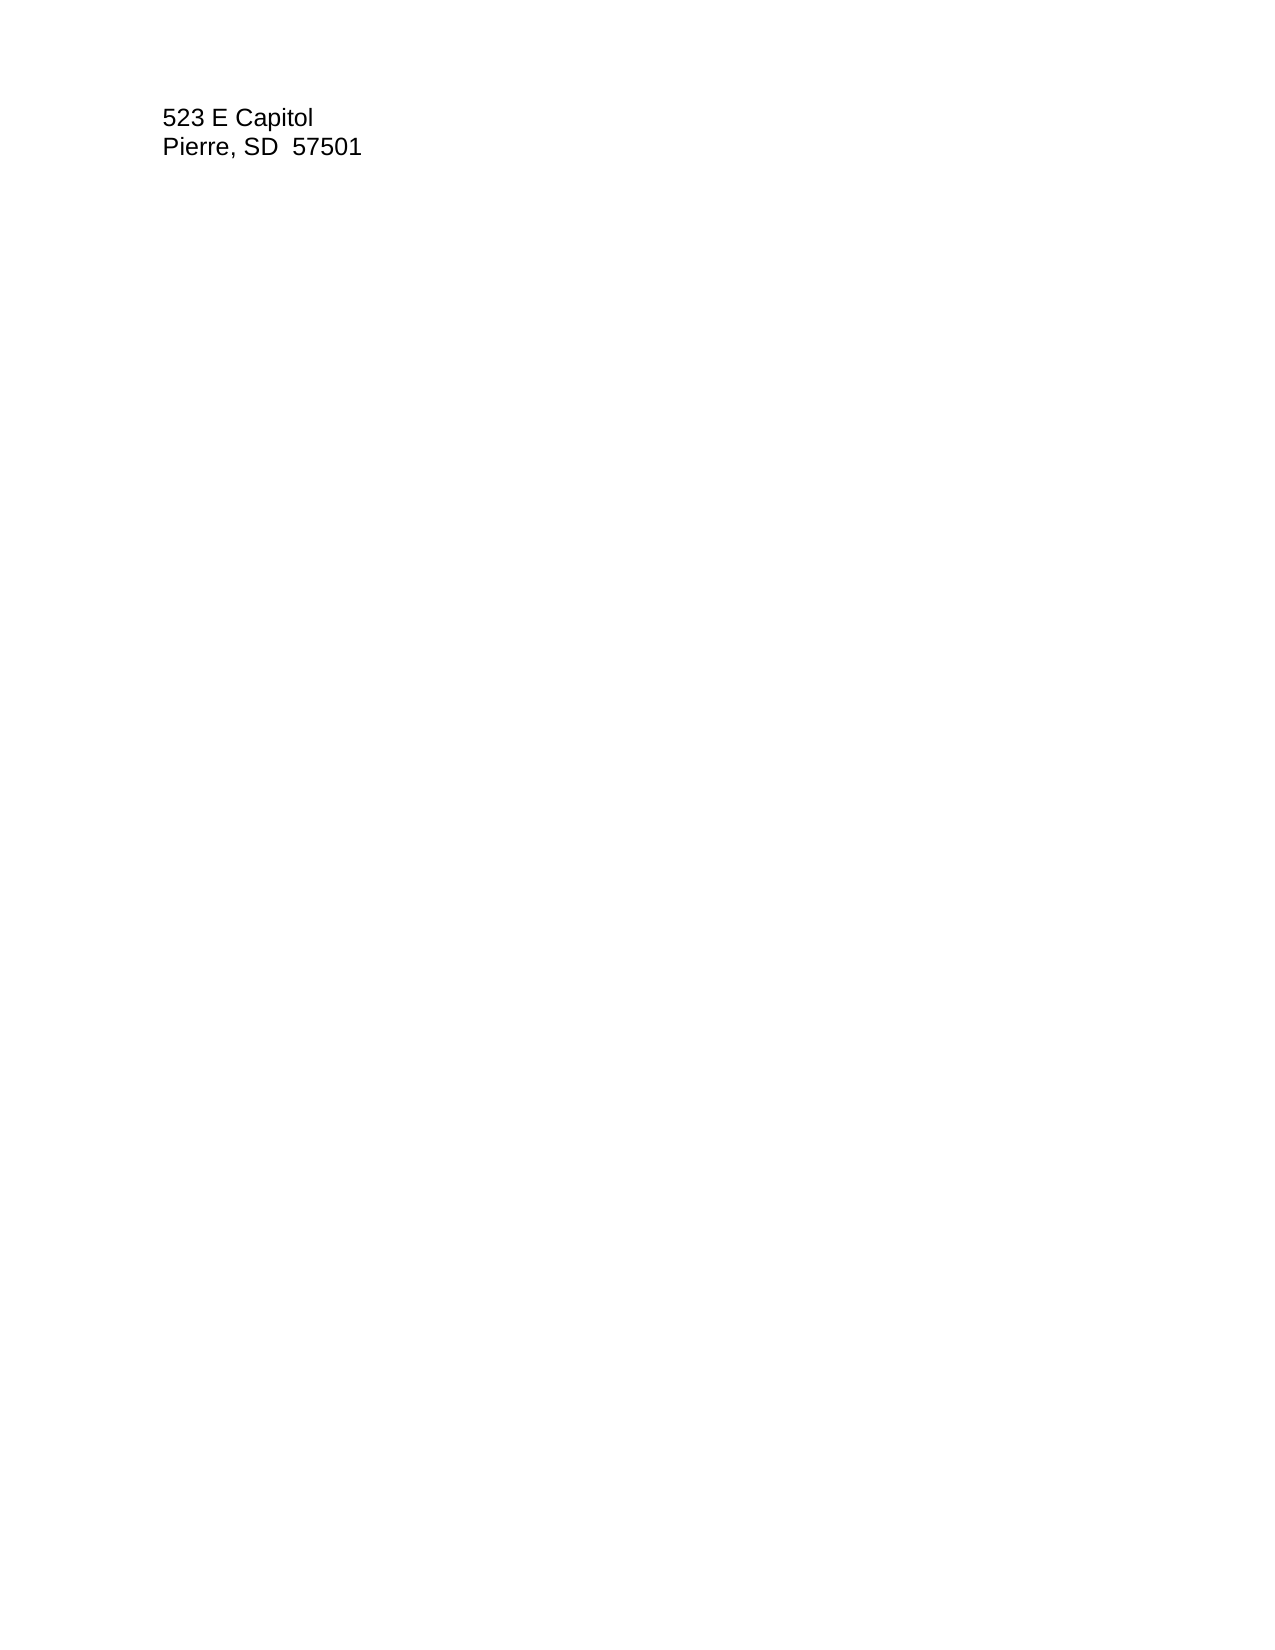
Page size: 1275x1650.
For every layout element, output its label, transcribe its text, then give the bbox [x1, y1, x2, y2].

text Pierre, SD 57501 [162, 132, 1202, 161]
text 523 E Capitol [162, 103, 1202, 132]
